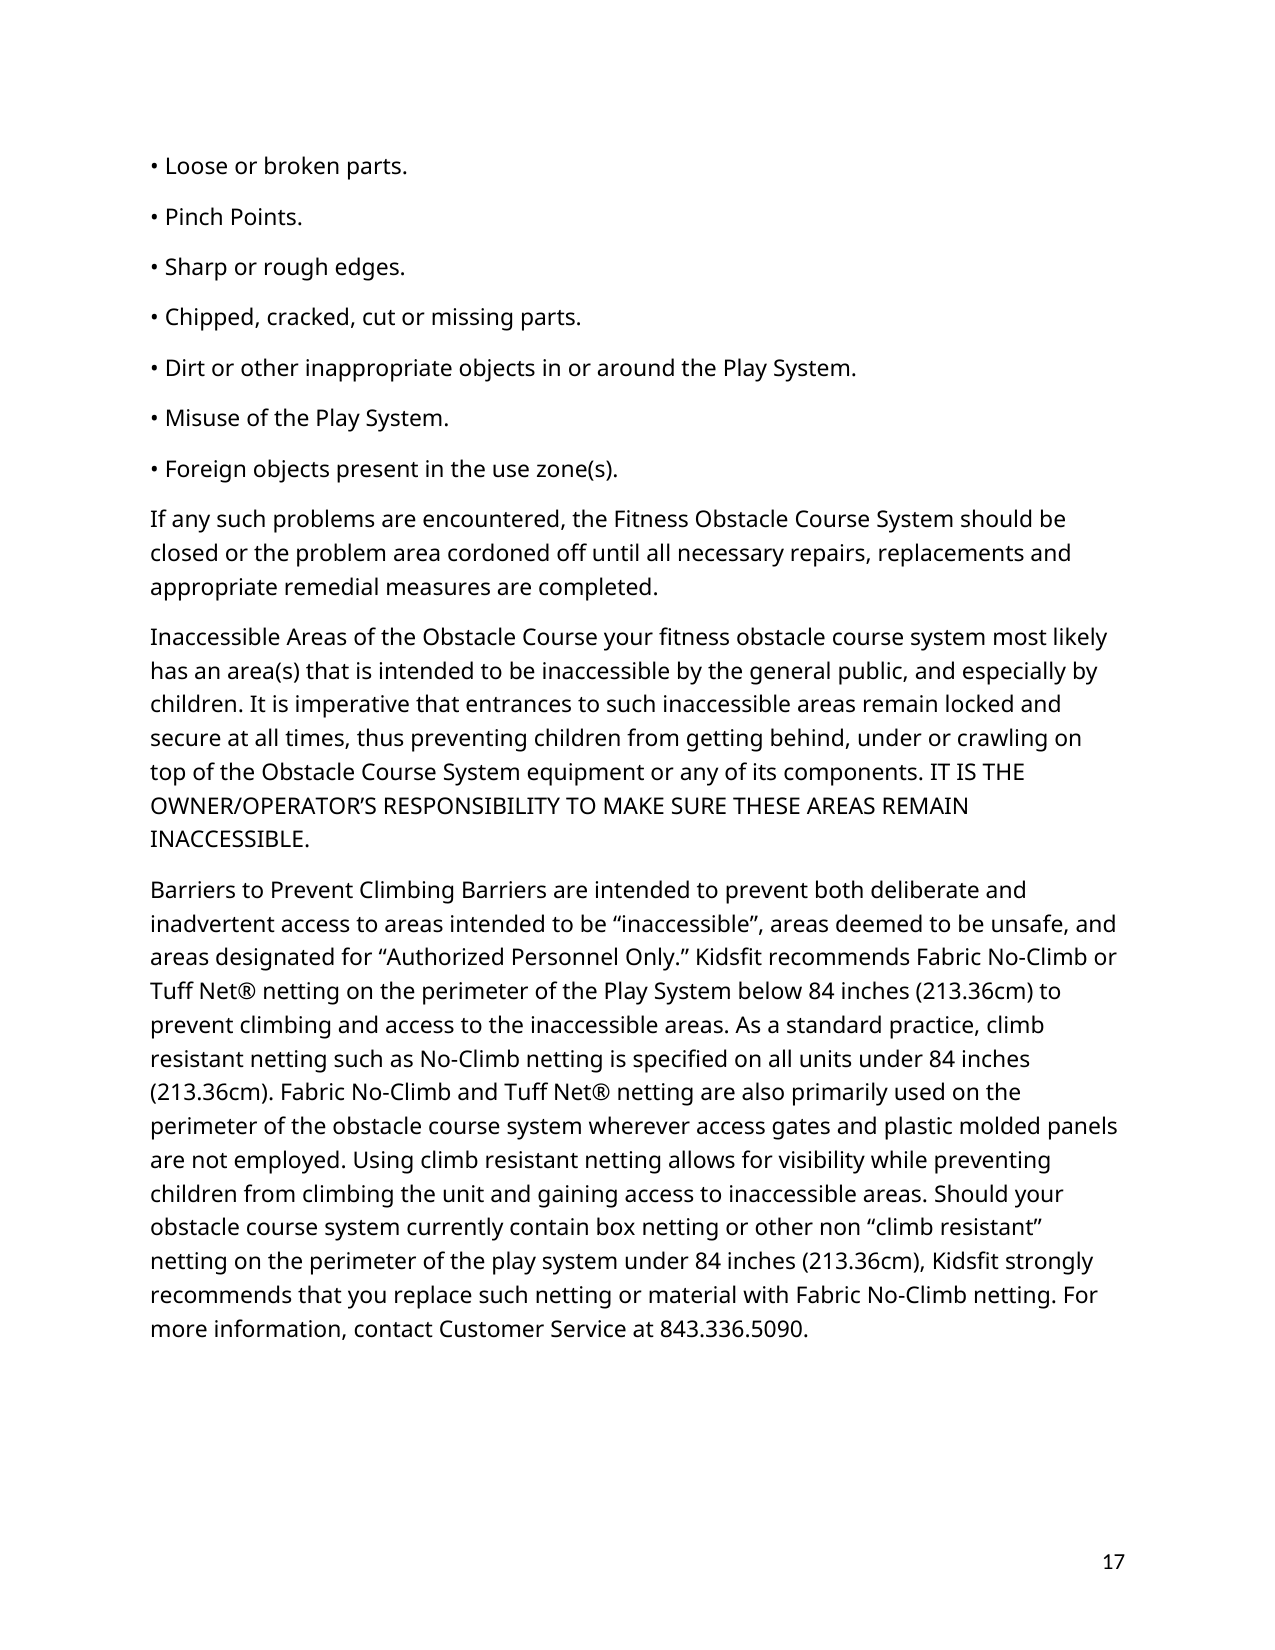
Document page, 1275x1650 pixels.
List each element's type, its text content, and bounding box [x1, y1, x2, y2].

text • Dirt or other inappropriate objects in or around the Play System. [150, 352, 1125, 383]
text • Pinch Points. [150, 200, 1125, 232]
text • Sharp or rough edges. [150, 251, 1125, 282]
text • Loose or broken parts. [150, 150, 1125, 181]
text If any such problems are encountered, the Fitness Obstacle Course System should be closed or the problem area cordoned off until all necessary repairs, replacements and appropriate remedial measures are completed. [150, 503, 1125, 602]
text • Misuse of the Play System. [150, 402, 1125, 433]
text • Chipped, cracked, cut or missing parts. [150, 301, 1125, 332]
text • Foreign objects present in the use zone(s). [150, 452, 1125, 484]
text Barriers to Prevent Climbing Barriers are intended to prevent both deliberate and inadvertent access to areas intended to be “inaccessible”, areas deemed to be unsafe, and areas designated for “Authorized Personnel Only.” Kidsfit recommends Fabric No-Climb or Tuff Net® netting on the perimeter of the Play System below 84 inches (213.36cm) to prevent climbing and access to the inaccessible areas. As a standard practice, climb resistant netting such as No-Climb netting is specified on all units under 84 inches (213.36cm). Fabric No-Climb and Tuff Net® netting are also primarily used on the perimeter of the obstacle course system wherever access gates and plastic molded panels are not employed. Using climb resistant netting allows for visibility while preventing children from climbing the unit and gaining access to inaccessible areas. Should your obstacle course system currently contain box netting or other non “climb resistant” netting on the perimeter of the play system under 84 inches (213.36cm), Kidsfit strongly recommends that you replace such netting or material with Fabric No-Climb netting. For more information, contact Customer Service at 843.336.5090. [150, 874, 1125, 1344]
text Inaccessible Areas of the Obstacle Course your fitness obstacle course system most likely has an area(s) that is intended to be inaccessible by the general public, and especially by children. It is imperative that entrances to such inaccessible areas remain locked and secure at all times, thus preventing children from getting behind, under or crawling on top of the Obstacle Course System equipment or any of its components. IT IS THE OWNER/OPERATOR’S RESPONSIBILITY TO MAKE SURE THESE AREAS REMAIN INACCESSIBLE. [150, 621, 1125, 854]
